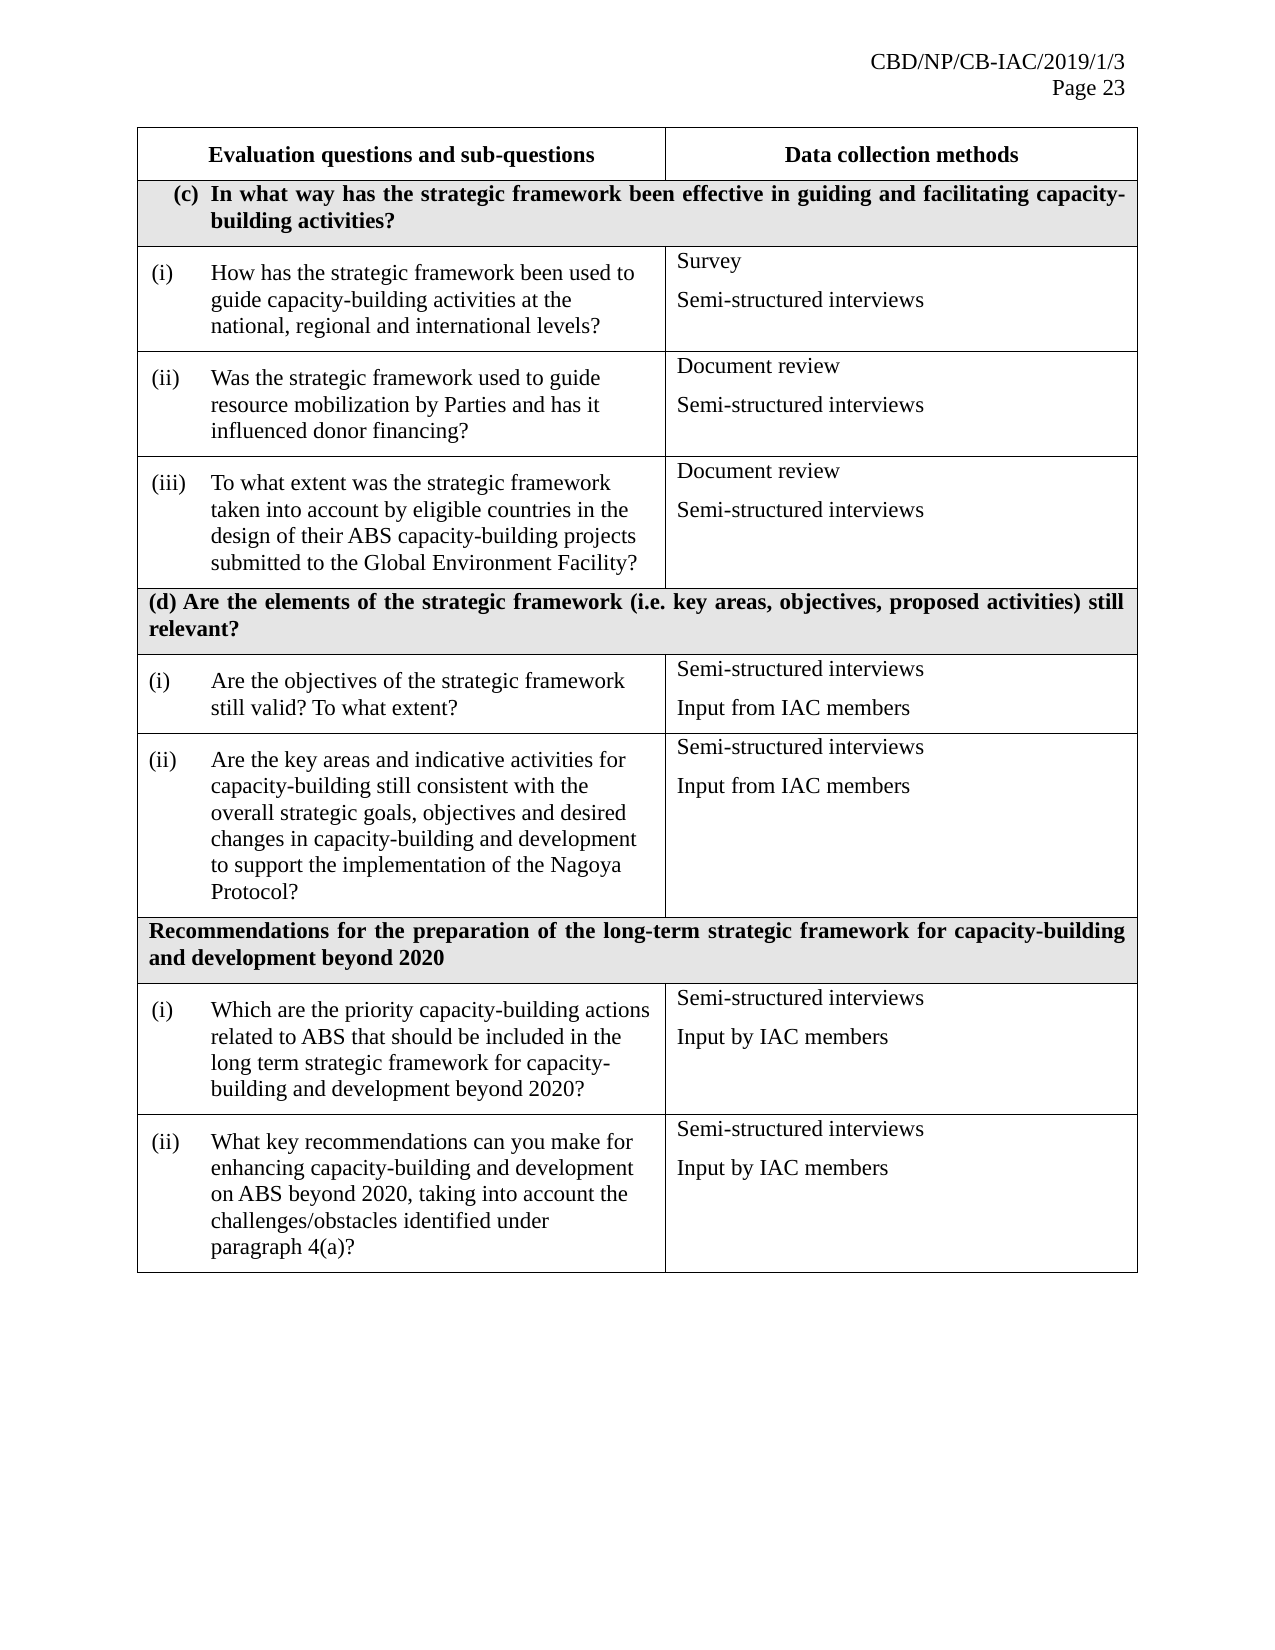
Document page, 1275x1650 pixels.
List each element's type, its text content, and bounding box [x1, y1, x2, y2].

table_cell (d) Are the elements of the strategic framework (i.e. key areas, objectives, proposed activities) still relevant? [138, 589, 1137, 654]
table_cell How has the strategic framework been used to guide capacity-building activities at the national, regional and international levels? [138, 247, 665, 351]
table_cell Document review Semi-structured interviews [666, 457, 1137, 587]
table_header Evaluation questions and sub-questions [138, 128, 665, 179]
table_cell (ii) Are the key areas and indicative activities for capacity-building still consistent with the overall strategic goals, objectives and desired changes in capacity-building and development to support the implementation of the Nagoya Protocol? [138, 734, 665, 917]
table_cell (i) Which are the priority capacity-building actions related to ABS that should be included in the long term strategic framework for capacity-building and development beyond 2020? [138, 984, 665, 1114]
table_cell Are the objectives of the strategic framework still valid? To what extent? [138, 655, 665, 732]
table_cell Survey Semi-structured interviews [666, 247, 1137, 351]
table_cell Semi-structured interviews Input from IAC members [666, 734, 1137, 917]
table_cell (ii) What key recommendations can you make for enhancing capacity-building and development on ABS beyond 2020, taking into account the challenges/obstacles identified under paragraph 4(a)? [138, 1115, 665, 1272]
table_cell In what way has the strategic framework been effective in guiding and facilitating capacity-building activities? [138, 181, 1137, 246]
table_cell Document review Semi-structured interviews [666, 352, 1137, 456]
table_cell Semi-structured interviews Input by IAC members [666, 984, 1137, 1114]
table_cell Was the strategic framework used to guide resource mobilization by Parties and has it influenced donor financing? [138, 352, 665, 456]
table_cell Semi-structured interviews Input from IAC members [666, 655, 1137, 732]
table_cell To what extent was the strategic framework taken into account by eligible countries in the design of their ABS capacity-building projects submitted to the Global Environment Facility? [138, 457, 665, 587]
table_header Data collection methods [666, 128, 1137, 179]
table_cell Semi-structured interviews Input by IAC members [666, 1115, 1137, 1272]
table_cell Recommendations for the preparation of the long-term strategic framework for capacity-building and development beyond 2020 [138, 918, 1137, 983]
